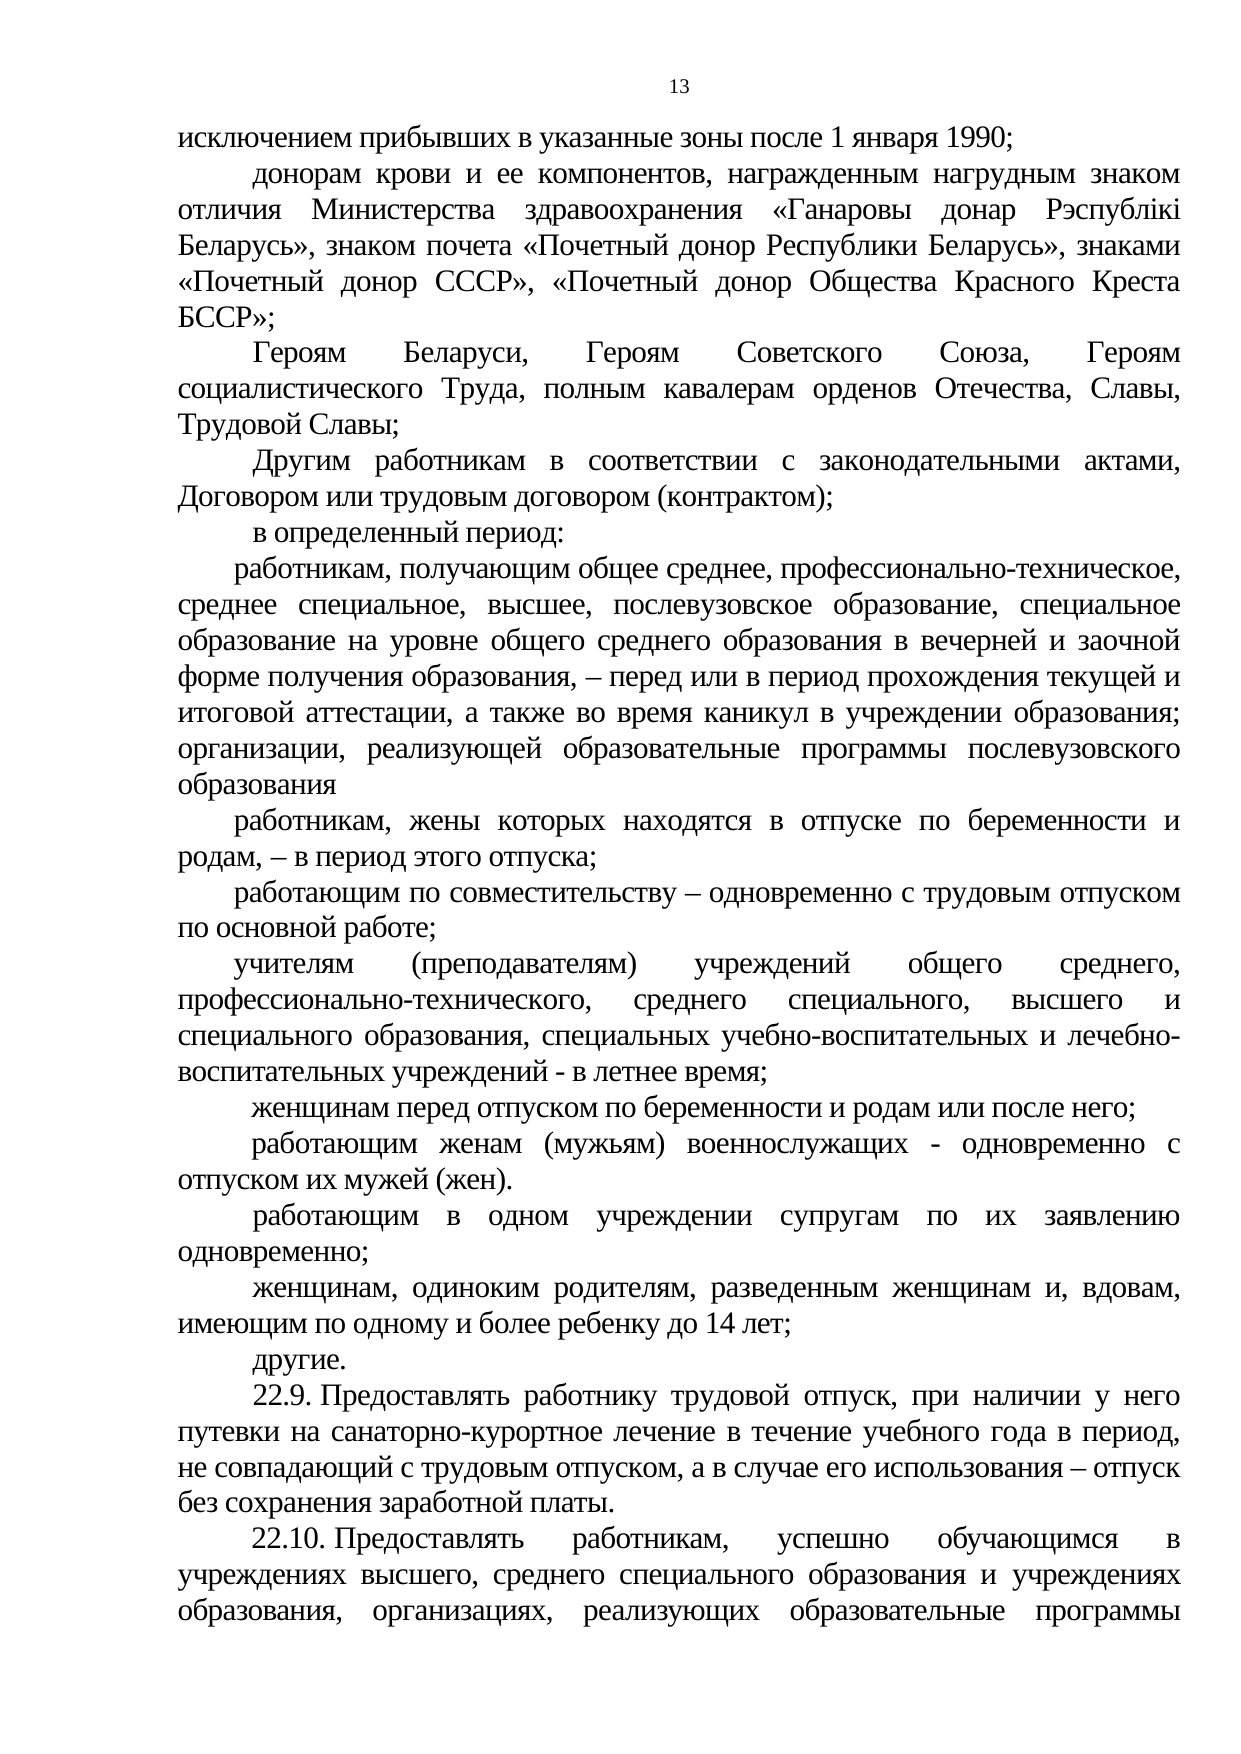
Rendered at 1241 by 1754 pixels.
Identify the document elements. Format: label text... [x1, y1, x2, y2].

text работникам, жены которых находятся в отпуске по беременности и родам, – в период этого отпуска; [177, 801, 1181, 873]
text женщинам перед отпуском по беременности и родам или после него; [177, 1088, 1181, 1124]
text работающим женам (мужьям) военнослужащих - одновременно с отпуском их мужей (жен). [177, 1124, 1181, 1196]
text работникам, получающим общее среднее, профессионально-техническое, среднее специальное, высшее, послевузовское образование, специальное образование на уровне общего среднего образования в вечерней и заочной форме получения образования, – перед или в период прохождения текущей и итоговой аттестации, а также во время каникул в учреждении образования; организации, реализующей образовательные программы послевузовского образования [177, 549, 1181, 801]
text работающим по совместительству – одновременно с трудовым отпуском по основной работе; [177, 873, 1181, 945]
list женщинам, одиноким родителям, разведенным женщинам и, вдовам, имеющим по одному и более ребенку до 14 лет; [177, 1268, 1181, 1340]
list 22.9. Предоставлять работнику трудовой отпуск, при наличии у него путевки на санаторно-курортное лечение в течение учебного года в период, не совпадающий с трудовым отпуском, а в случае его использования – отпуск без сохранения заработной платы. [177, 1376, 1181, 1520]
list в определенный период: [177, 513, 1181, 549]
list работающим в одном учреждении супругам по их заявлению одновременно; [177, 1196, 1181, 1268]
list Героям Беларуси, Героям Советского Союза, Героям социалистического Труда, полным кавалерам орденов Отечества, Славы, Трудовой Славы; [177, 334, 1181, 442]
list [177, 1520, 1181, 1627]
list донорам крови и ее компонентов, награжденным нагрудным знаком отличия Министерства здравоохранения «Ганаровы донар Рэспублікі Беларусь», знаком почета «Почетный донор Республики Беларусь», знаками «Почетный донор СССР», «Почетный донор Общества Красного Креста БССР»; [177, 154, 1181, 334]
list другие. [177, 1340, 1181, 1376]
list Другим работникам в соответствии с законодательными актами, Договором или трудовым договором (контрактом); [177, 442, 1181, 513]
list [177, 118, 1181, 154]
text учителям (преподавателям) учреждений общего среднего, профессионально-технического, среднего специального, высшего и специального образования, специальных учебно-воспитательных и лечебно-воспитательных учреждений - в летнее время; [177, 945, 1181, 1088]
